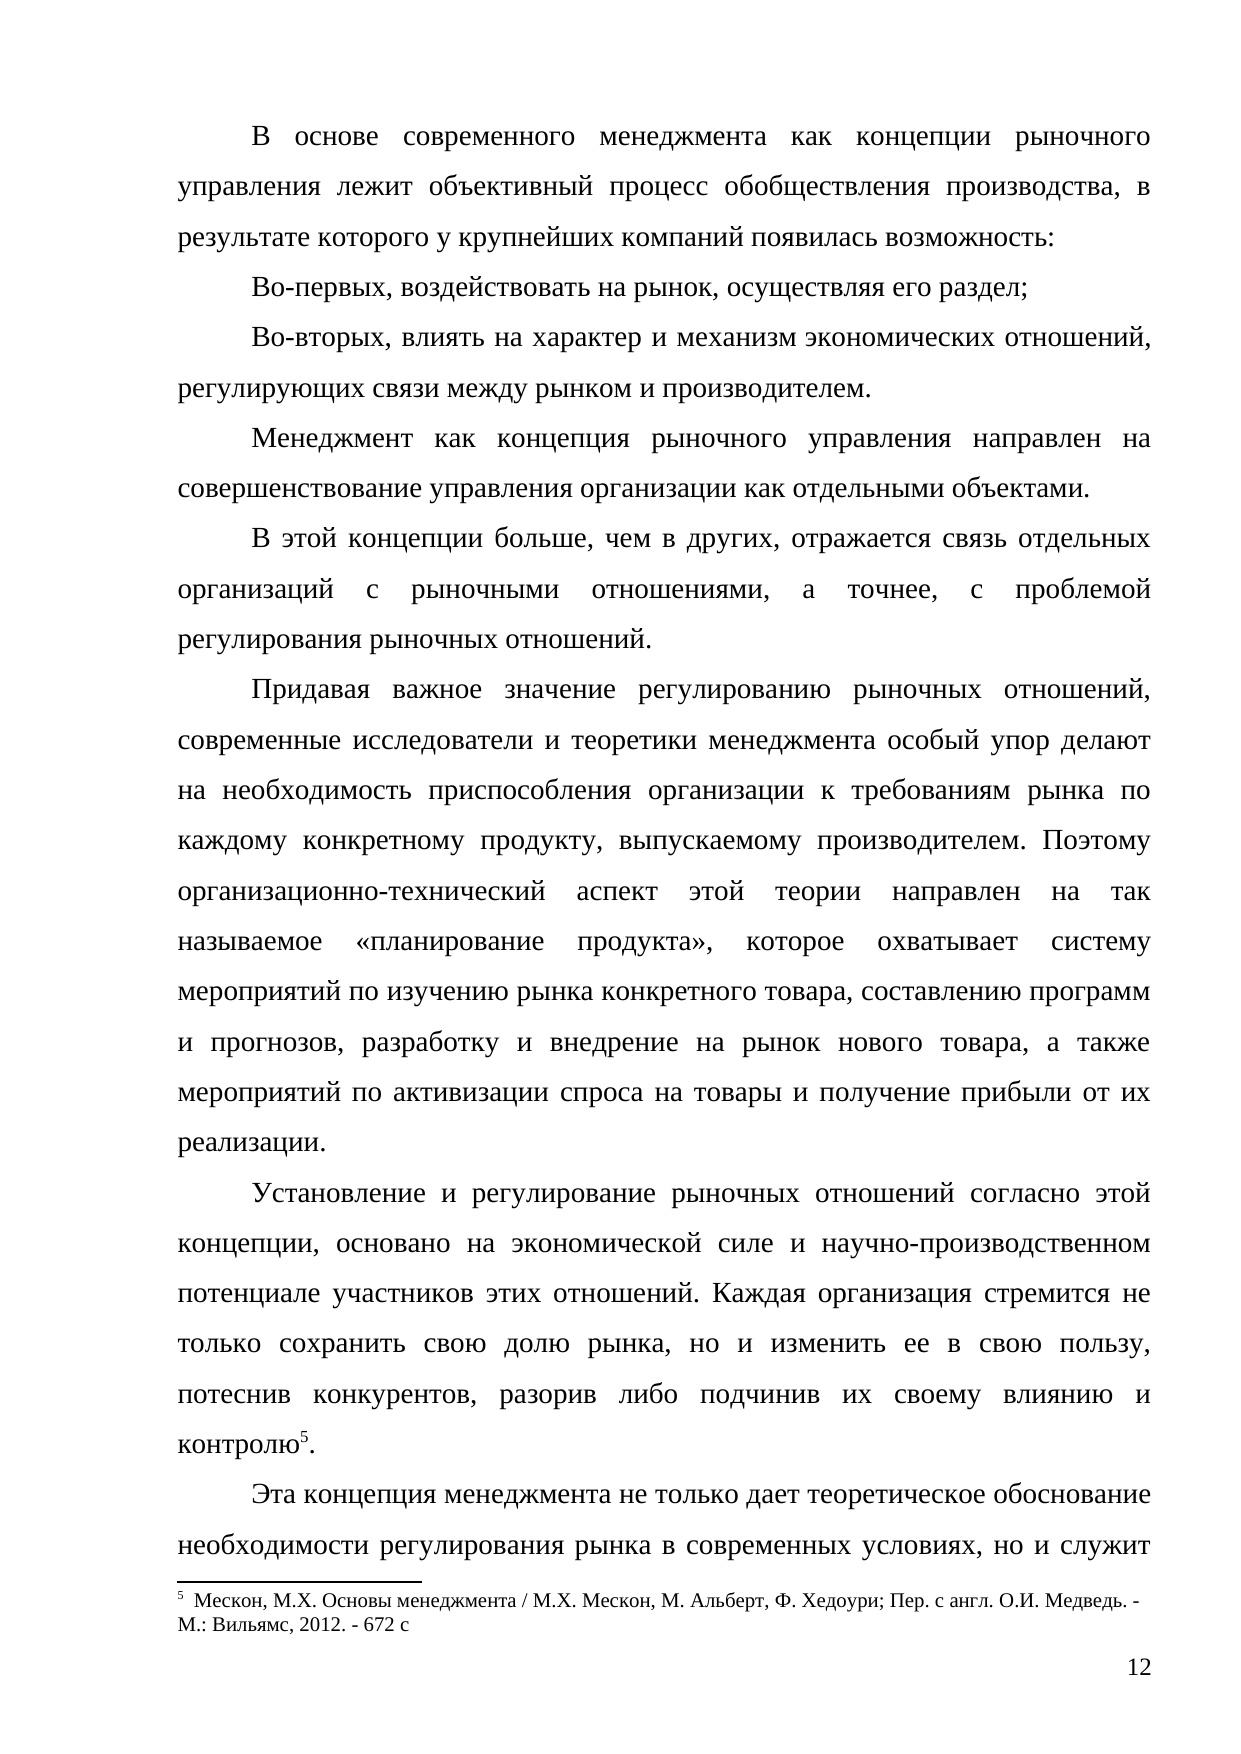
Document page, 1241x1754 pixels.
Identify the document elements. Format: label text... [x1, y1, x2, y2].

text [177, 1477, 1152, 1560]
text Менеджмент как концепция рыночного управления направлен на совершенствование управления организации как отдельными объектами. [177, 420, 1152, 504]
text Во-вторых, влиять на характер и механизм экономических отношений, регулирующих связи между рынком и производителем. [177, 319, 1152, 403]
text Установление и регулирование рыночных отношений согласно этой концепции, основано на экономической силе и научно-производственном потенциале участников этих отношений. Каждая организация стремится не только сохранить свою долю рынка, но и изменить ее в свою пользу, потеснив конкурентов, разорив либо подчинив их своему влиянию и контролю. [177, 1175, 1152, 1460]
text Во-первых, воздействовать на рынок, осуществляя его раздел; [177, 269, 1152, 303]
text Придавая важное значение регулированию рыночных отношений, современные исследователи и теоретики менеджмента особый упор делают на необходимость приспособления организации к требованиям рынка по каждому конкретному продукту, выпускаемому производителем. Поэтому организационно-технический аспект этой теории направлен на так называемое «планирование продукта», которое охватывает систему мероприятий по изучению рынка конкретного товара, составлению программ и прогнозов, разработку и внедрение на рынок нового товара, а также мероприятий по активизации спроса на товары и получение прибыли от их реализации. [177, 672, 1152, 1158]
text В основе современного менеджмента как концепции рыночного управления лежит объективный процесс обобществления производства, в результате которого у крупнейших компаний появилась возможность: [177, 118, 1152, 252]
text В этой концепции больше, чем в других, отражается связь отдельных организаций с рыночными отношениями, а точнее, с проблемой регулирования рыночных отношений. [177, 521, 1152, 655]
